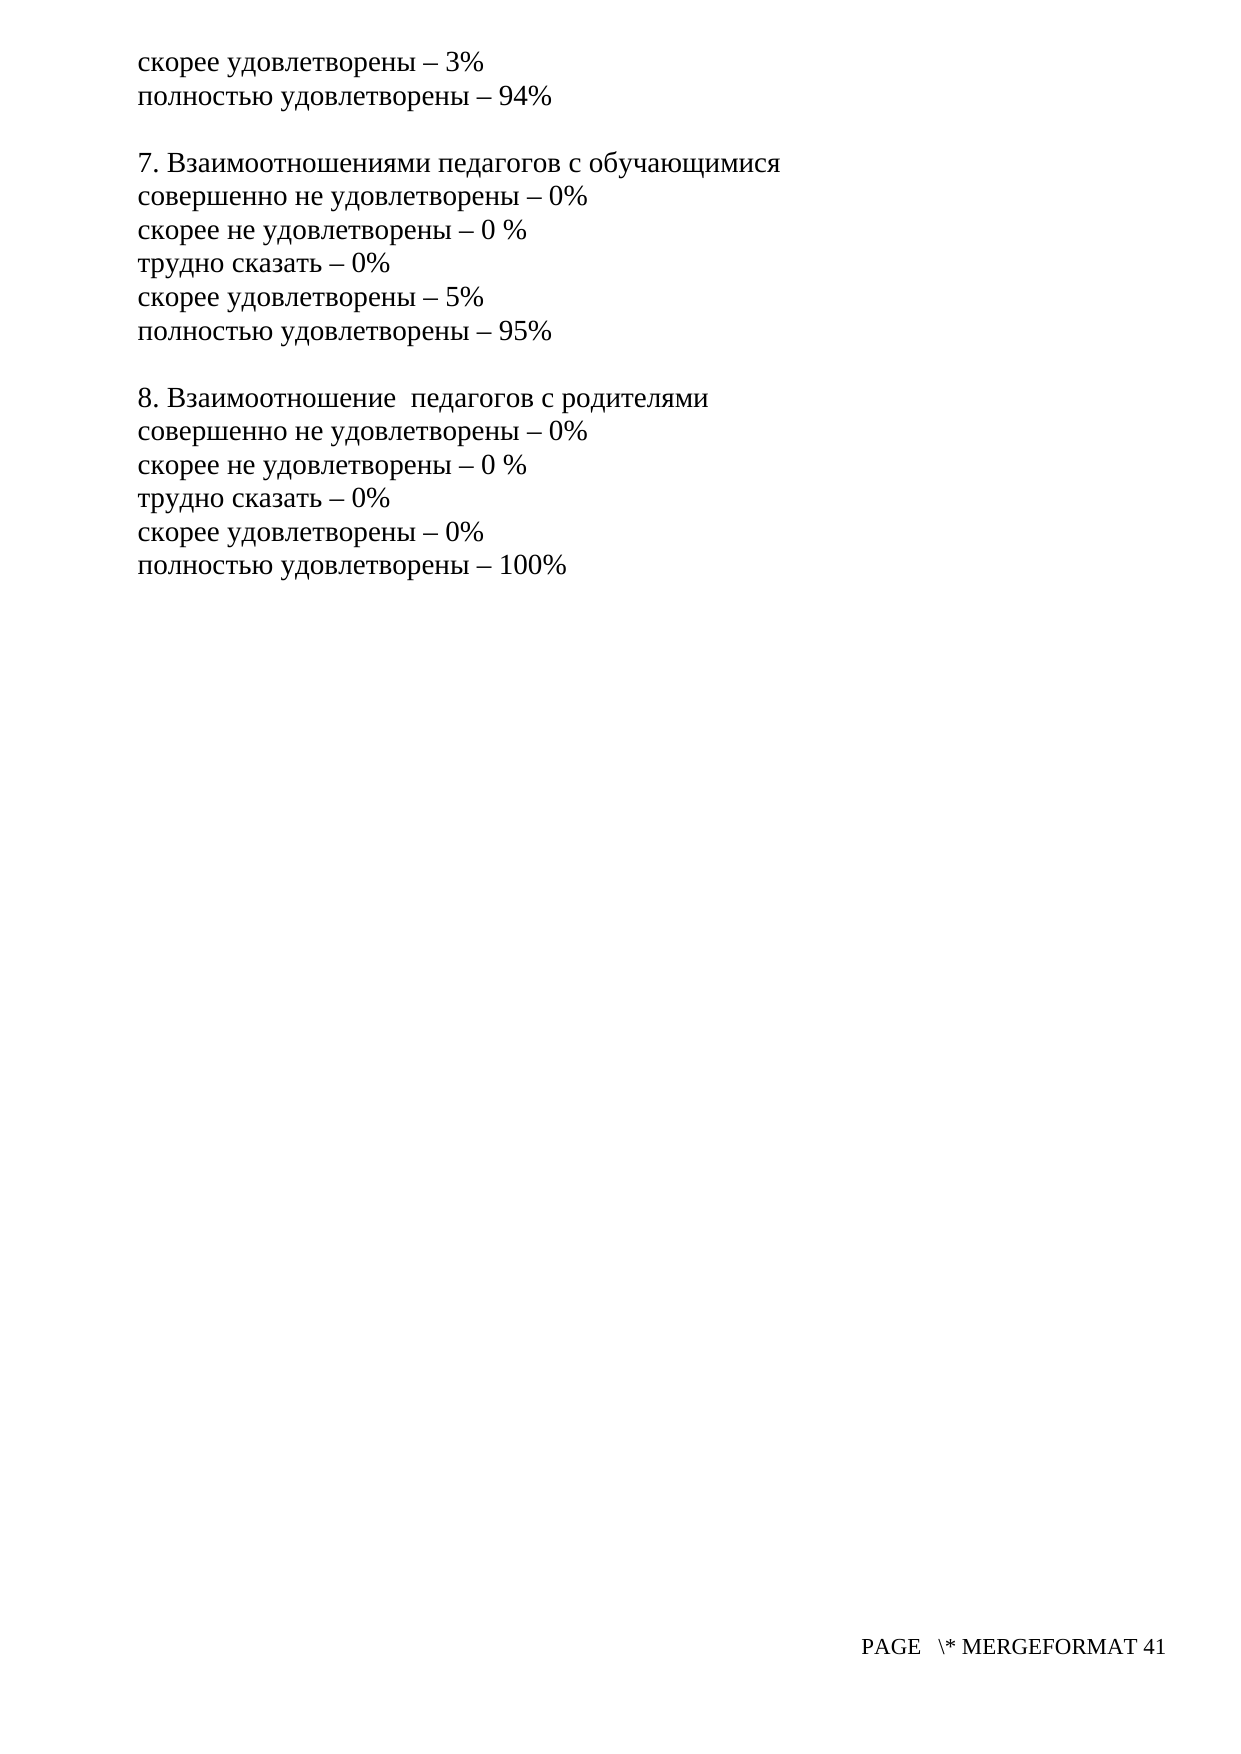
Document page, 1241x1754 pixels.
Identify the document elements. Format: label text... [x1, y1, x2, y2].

text скорее удовлетворены – 5% [137, 279, 1166, 313]
text совершенно не удовлетворены – 0% [137, 413, 1166, 447]
text 7. Взаимоотношениями педагогов с обучающимися [137, 145, 1166, 178]
text совершенно не удовлетворены – 0% [137, 178, 1166, 212]
text полностью удовлетворены – 94% [137, 78, 1166, 111]
text трудно сказать – 0% [137, 480, 1166, 514]
text скорее не удовлетворены – 0 % [137, 212, 1166, 246]
text скорее удовлетворены – 0% [137, 514, 1166, 547]
text скорее не удовлетворены – 0 % [137, 447, 1166, 480]
text 8. Взаимоотношение педагогов с родителями [137, 380, 1166, 413]
text полностью удовлетворены – 95% [137, 313, 1166, 346]
text скорее удовлетворены – 3% [137, 44, 1166, 78]
text трудно сказать – 0% [137, 246, 1166, 279]
text полностью удовлетворены – 100% [137, 547, 1166, 581]
